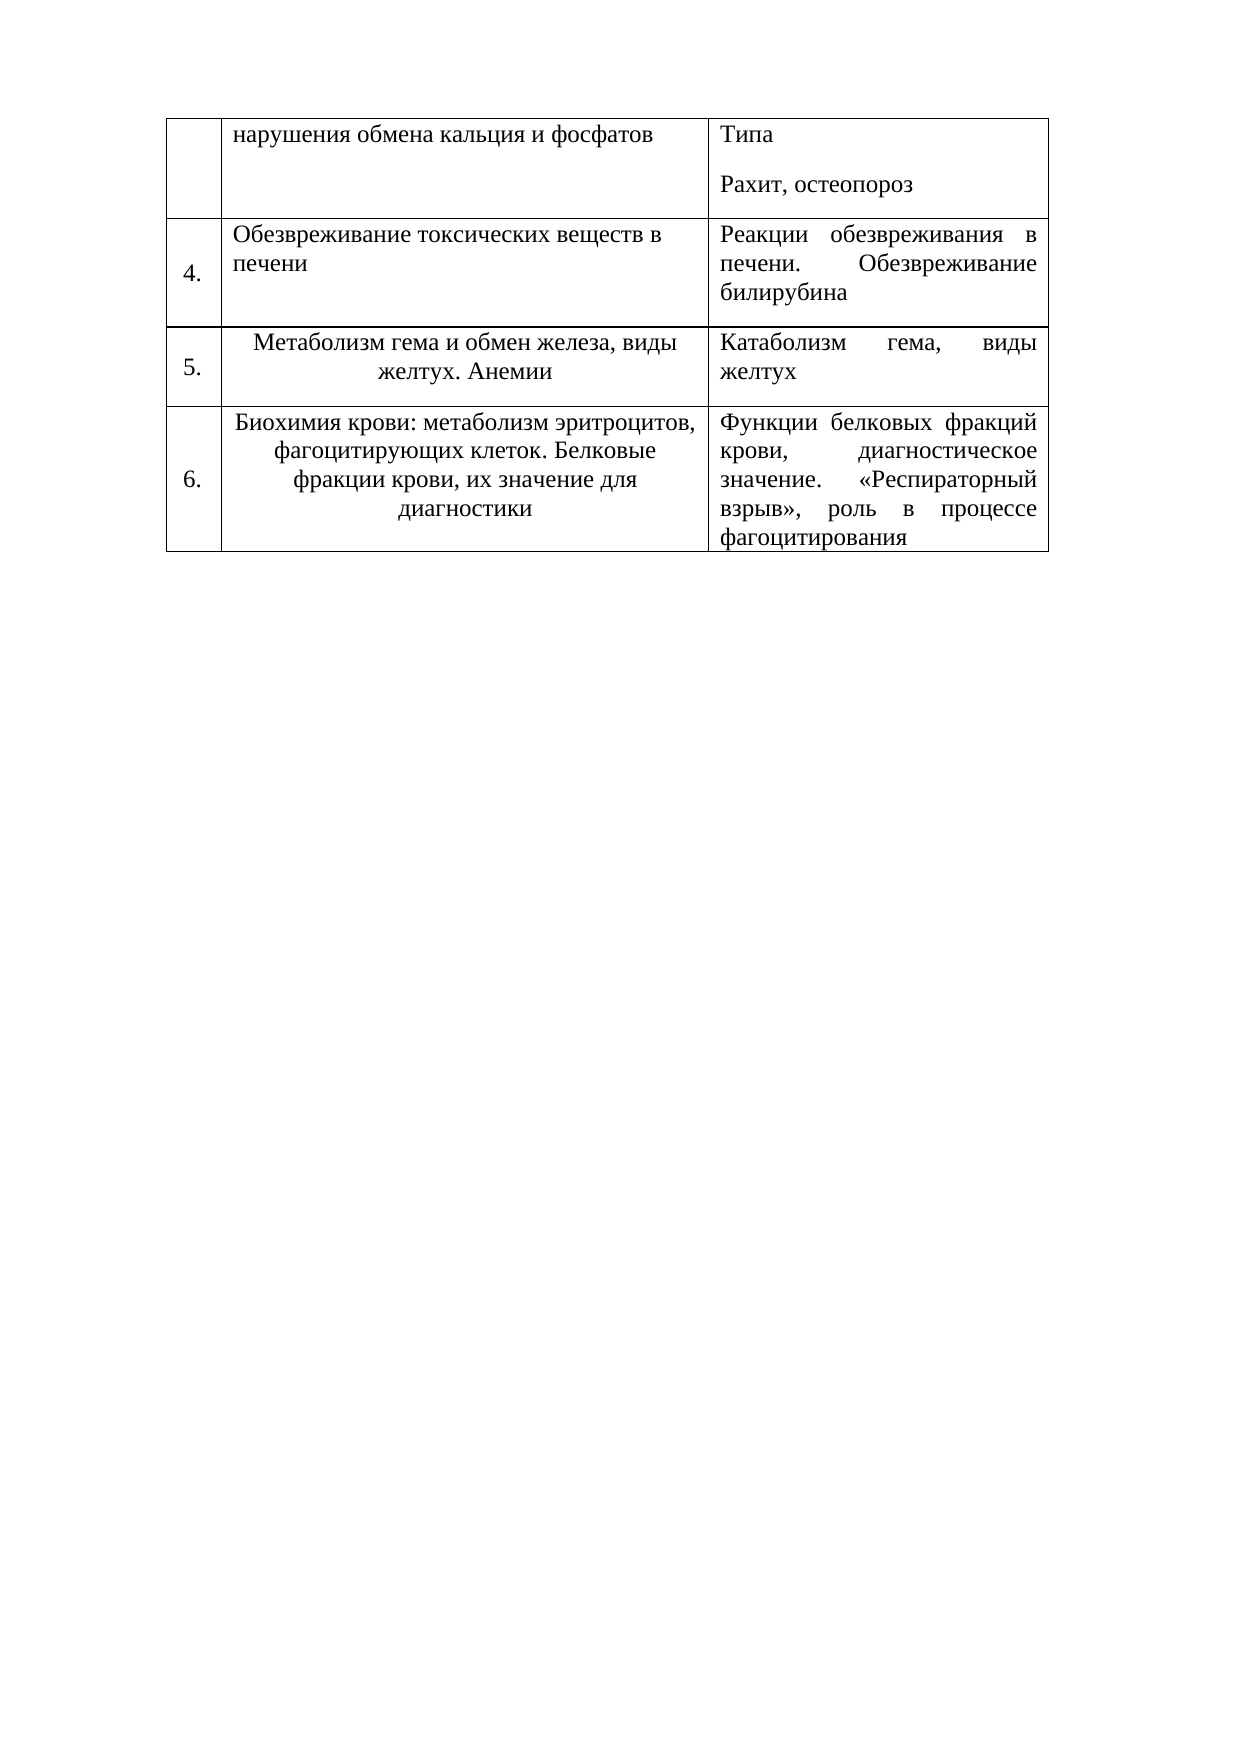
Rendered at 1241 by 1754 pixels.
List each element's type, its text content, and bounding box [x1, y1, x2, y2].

table_cell Обезвреживание токсических веществ в печени [222, 219, 708, 326]
table_cell Метаболизм гема и обмен железа, виды желтух. Анемии [222, 328, 708, 406]
table_cell Функции белковых фракций крови, диагностическое значение. «Респираторный взрыв», роль в процессе фагоцитирования [709, 407, 1048, 551]
table_cell Катаболизм гема, виды желтух [709, 328, 1048, 406]
table_cell [167, 407, 221, 551]
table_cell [709, 119, 1048, 218]
table_cell [167, 119, 221, 218]
table_cell [167, 219, 221, 326]
table_cell Биохимия крови: метаболизм эритроцитов, фагоцитирующих клеток. Белковые фракции крови, их значение для диагностики [222, 407, 708, 551]
table_cell Реакции обезвреживания в печени. Обезвреживание билирубина [709, 219, 1048, 326]
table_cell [222, 119, 708, 218]
table_cell [167, 328, 221, 406]
